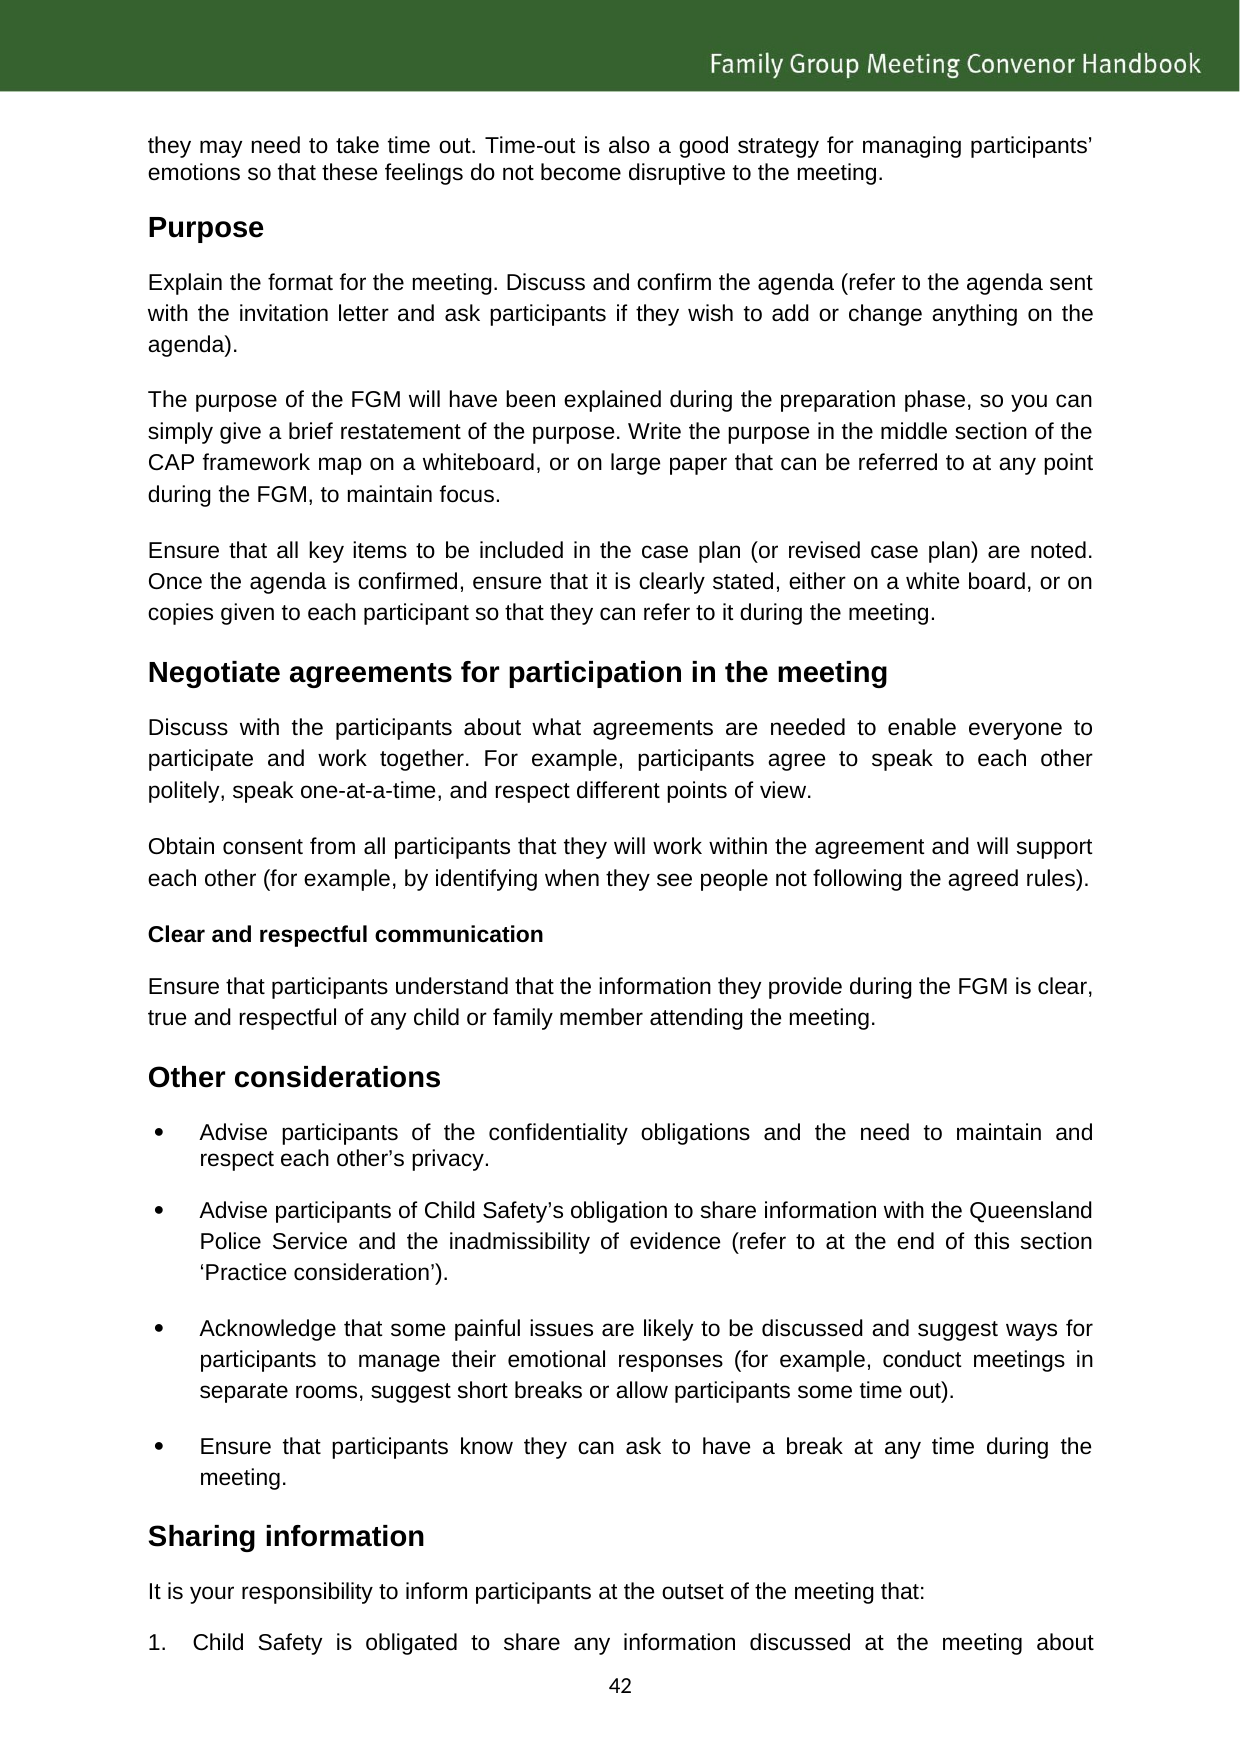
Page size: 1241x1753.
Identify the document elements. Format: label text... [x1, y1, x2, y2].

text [148, 133, 1093, 185]
list Acknowledge that some painful issues are likely to be discussed and suggest ways for participants to manage their emotional responses (for example, conduct meetings in separate rooms, suggest short breaks or allow participants some time out). [155, 1315, 1093, 1403]
subtitle Purpose [72, 210, 1240, 244]
subtitle Sharing information [72, 1519, 1240, 1553]
text It is your responsibility to inform participants at the outset of the meeting that: [148, 1578, 1093, 1604]
text Explain the format for the meeting. Discuss and confirm the agenda (refer to the agenda sent with the invitation letter and ask participants if they wish to add or change anything on the agenda). [148, 269, 1093, 357]
picture [0, 0, 1240, 92]
text Ensure that all key items to be included in the case plan (or revised case plan) are noted. Once the agenda is confirmed, ensure that it is clearly stated, either on a white board, or on copies given to each participant so that they can refer to it during the meeting. [148, 537, 1093, 625]
list Ensure that participants know they can ask to have a break at any time during the meeting. [155, 1433, 1093, 1490]
text Obtain consent from all participants that they will work within the agreement and will support each other (for example, by identifying when they see people not following the agreed rules). [148, 833, 1093, 891]
subtitle Negotiate agreements for participation in the meeting [72, 655, 1240, 688]
text Ensure that participants understand that the information they provide during the FGM is clear, true and respectful of any child or family member attending the meeting. [148, 973, 1093, 1030]
text The purpose of the FGM will have been explained during the preparation phase, so you can simply give a brief restatement of the purpose. Write the purpose in the middle section of the CAP framework map on a whiteboard, or on large paper that can be referred to at any point during the FGM, to maintain focus. [148, 386, 1093, 507]
text Discuss with the participants about what agreements are needed to enable everyone to participate and work together. For example, participants agree to speak to each other politely, speak one-at-a-time, and respect different points of view. [148, 713, 1093, 803]
list Advise participants of the confidentiality obligations and the need to maintain and respect each other’s privacy. [155, 1119, 1093, 1172]
list Advise participants of Child Safety’s obligation to share information with the Queensland Police Service and the inadmissibility of evidence (refer to at the end of this section ‘Practice consideration’). [155, 1197, 1093, 1285]
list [148, 1629, 1093, 1655]
subtitle Other considerations [72, 1060, 1240, 1094]
text Clear and respectful communication [73, 921, 1240, 948]
